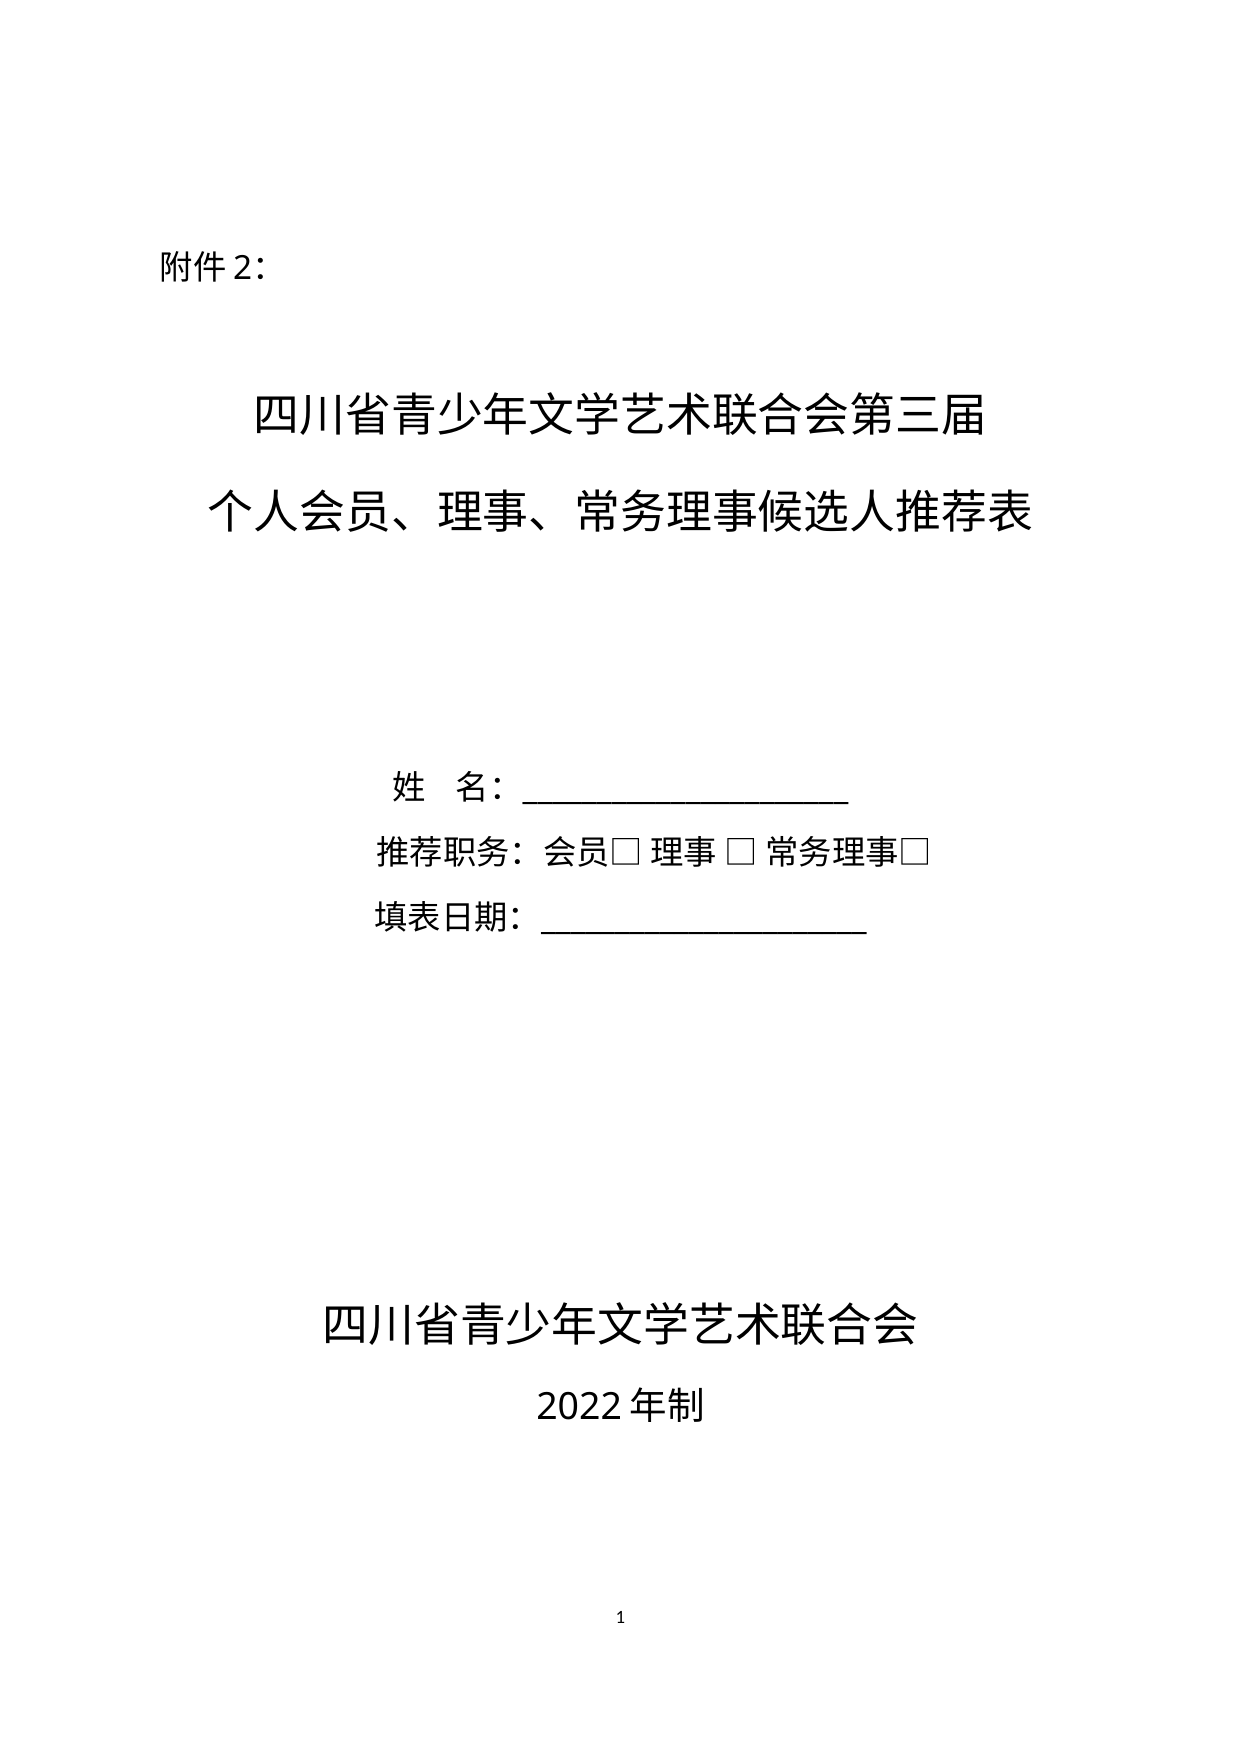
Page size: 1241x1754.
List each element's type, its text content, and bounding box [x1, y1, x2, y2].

text 四川省青少年文学艺术联合会 [159, 1273, 1081, 1370]
text 四川省青少年文学艺术联合会第三届 [159, 363, 1081, 460]
text 姓 名：______________________ [159, 753, 1081, 818]
text 填表日期：______________________ [159, 883, 1081, 948]
text 2022年制 [159, 1370, 1081, 1435]
text 推荐职务：会员□ 理事 □ 常务理事□ [159, 818, 1081, 883]
text 附件2： [159, 233, 1081, 298]
text 个人会员、理事、常务理事候选人推荐表 [159, 460, 1081, 558]
